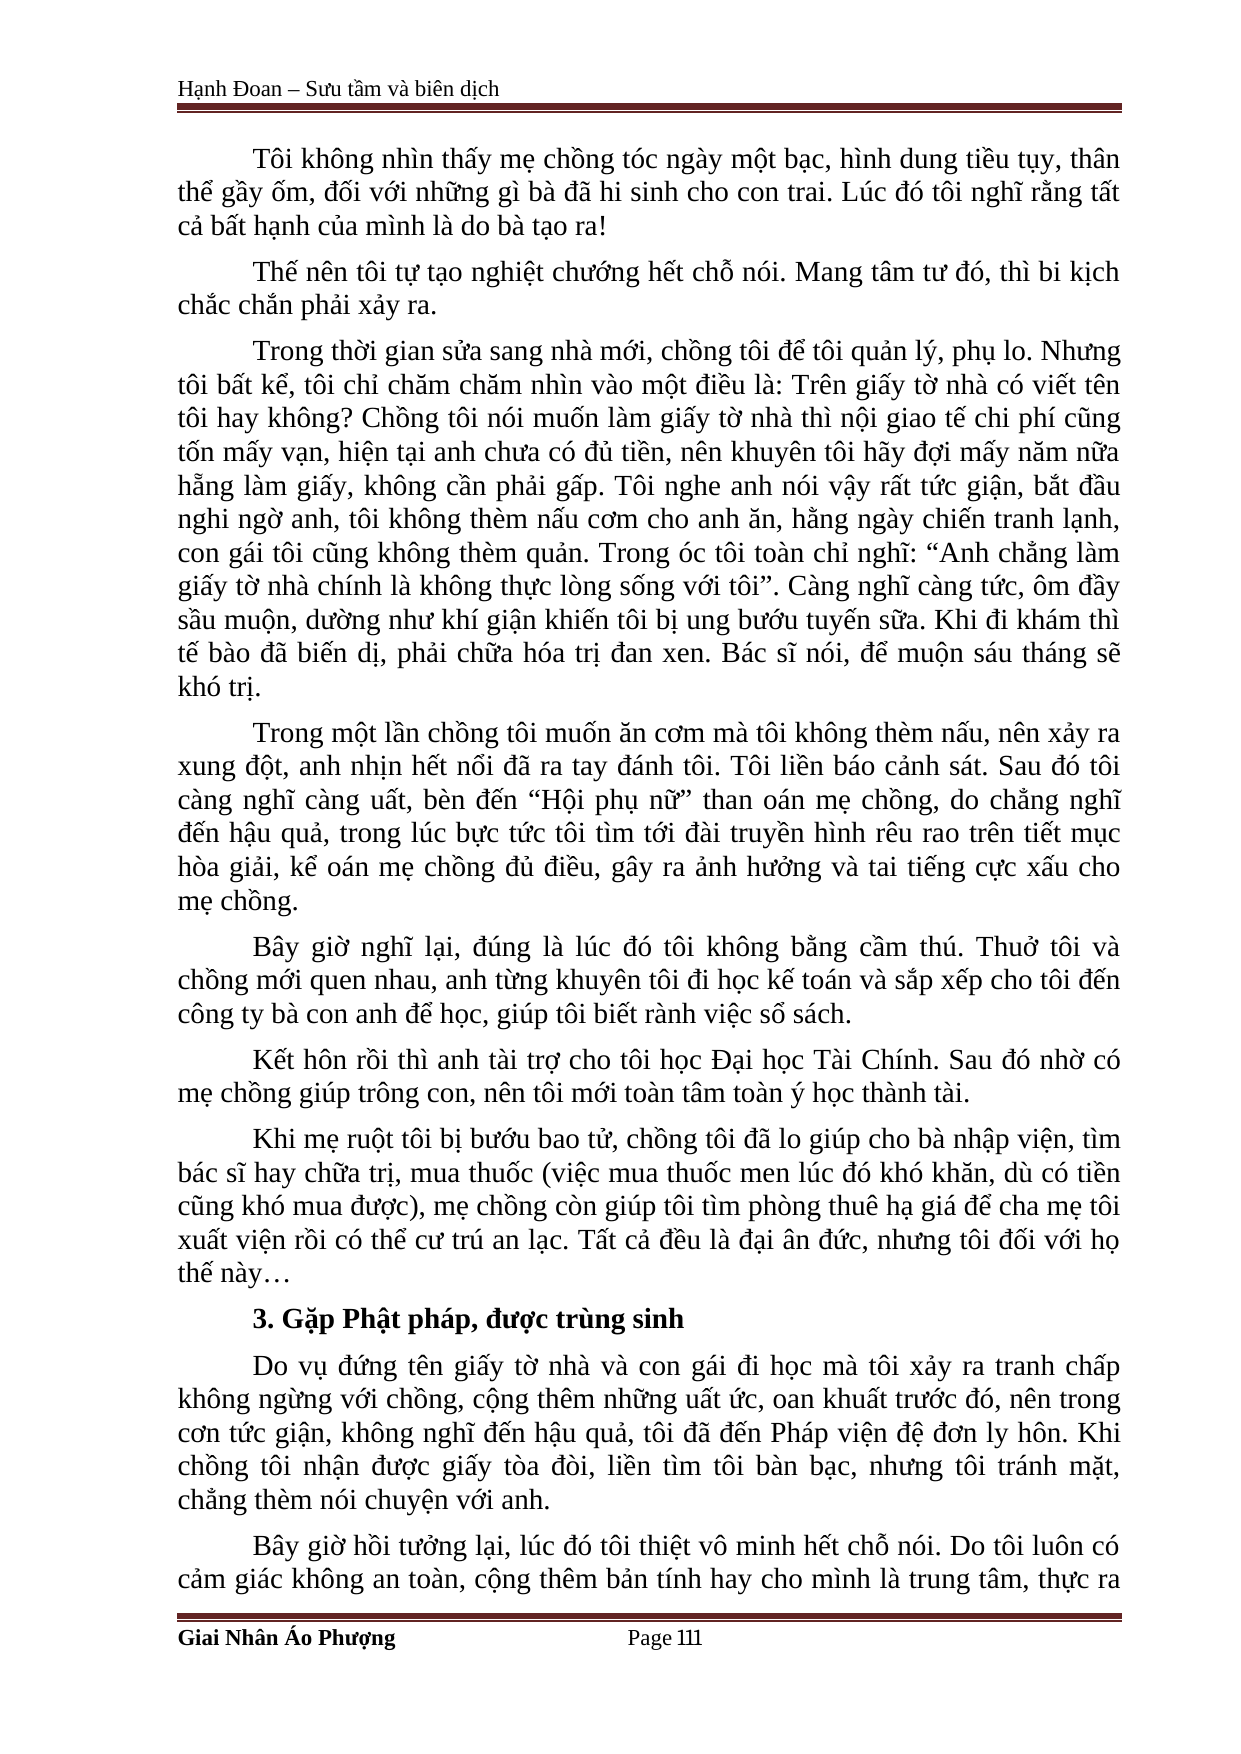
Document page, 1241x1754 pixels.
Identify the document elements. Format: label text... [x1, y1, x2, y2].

text Bây giờ nghĩ lại, đúng là lúc đó tôi không bằng cầm thú. Thuở tôi và chồng mới quen nhau, anh từng khuyên tôi đi học kế toán và sắp xếp cho tôi đến công ty bà con anh để học, giúp tôi biết rành việc sổ sách. [177, 929, 1122, 1029]
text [177, 1528, 1122, 1595]
text Trong một lần chồng tôi muốn ăn cơm mà tôi không thèm nấu, nên xảy ra xung đột, anh nhịn hết nổi đã ra tay đánh tôi. Tôi liền báo cảnh sát. Sau đó tôi càng nghĩ càng uất, bèn đến “Hội phụ nữ” than oán mẹ chồng, do chẳng nghĩ đến hậu quả, trong lúc bực tức tôi tìm tới đài truyền hình rêu rao trên tiết mục hòa giải, kể oán mẹ chồng đủ điều, gây ra ảnh hưởng và tai tiếng cực xấu cho mẹ chồng. [177, 715, 1122, 916]
text Tôi không nhìn thấy mẹ chồng tóc ngày một bạc, hình dung tiều tụy, thân thể gầy ốm, đối với những gì bà đã hi sinh cho con trai. Lúc đó tôi nghĩ rằng tất cả bất hạnh của mình là do bà tạo ra! [177, 141, 1122, 241]
text Khi mẹ ruột tôi bị bướu bao tử, chồng tôi đã lo giúp cho bà nhập viện, tìm bác sĩ hay chữa trị, mua thuốc (việc mua thuốc men lúc đó khó khăn, dù có tiền cũng khó mua được), mẹ chồng còn giúp tôi tìm phòng thuê hạ giá để cha mẹ tôi xuất viện rồi có thể cư trú an lạc. Tất cả đều là đại ân đức, nhưng tôi đối với họ thế này… [177, 1121, 1122, 1289]
text 3. Gặp Phật pháp, được trùng sinh [177, 1302, 1122, 1335]
text Trong thời gian sửa sang nhà mới, chồng tôi để tôi quản lý, phụ lo. Nhưng tôi bất kể, tôi chỉ chăm chăm nhìn vào một điều là: Trên giấy tờ nhà có viết tên tôi hay không? Chồng tôi nói muốn làm giấy tờ nhà thì nội giao tế chi phí cũng tốn mấy vạn, hiện tại anh chưa có đủ tiền, nên khuyên tôi hãy đợi mấy năm nữa hẵng làm giấy, không cần phải gấp. Tôi nghe anh nói vậy rất tức giận, bắt đầu nghi ngờ anh, tôi không thèm nấu cơm cho anh ăn, hằng ngày chiến tranh lạnh, con gái tôi cũng không thèm quản. Trong óc tôi toàn chỉ nghĩ: “Anh chẳng làm giấy tờ nhà chính là không thực lòng sống với tôi”. Càng nghĩ càng tức, ôm đầy sầu muộn, dường như khí giận khiến tôi bị ung bướu tuyến sữa. Khi đi khám thì tế bào đã biến dị, phải chữa hóa trị đan xen. Bác sĩ nói, để muộn sáu tháng sẽ khó trị. [177, 333, 1122, 702]
text Thế nên tôi tự tạo nghiệt chướng hết chỗ nói. Mang tâm tư đó, thì bi kịch chắc chắn phải xảy ra. [177, 254, 1122, 321]
text Do vụ đứng tên giấy tờ nhà và con gái đi học mà tôi xảy ra tranh chấp không ngừng với chồng, cộng thêm những uất ức, oan khuất trước đó, nên trong cơn tức giận, không nghĩ đến hậu quả, tôi đã đến Pháp viện đệ đơn ly hôn. Khi chồng tôi nhận được giấy tòa đòi, liền tìm tôi bàn bạc, nhưng tôi tránh mặt, chẳng thèm nói chuyện với anh. [177, 1348, 1122, 1515]
text Kết hôn rồi thì anh tài trợ cho tôi học Đại học Tài Chính. Sau đó nhờ có mẹ chồng giúp trông con, nên tôi mới toàn tâm toàn ý học thành tài. [177, 1042, 1122, 1109]
